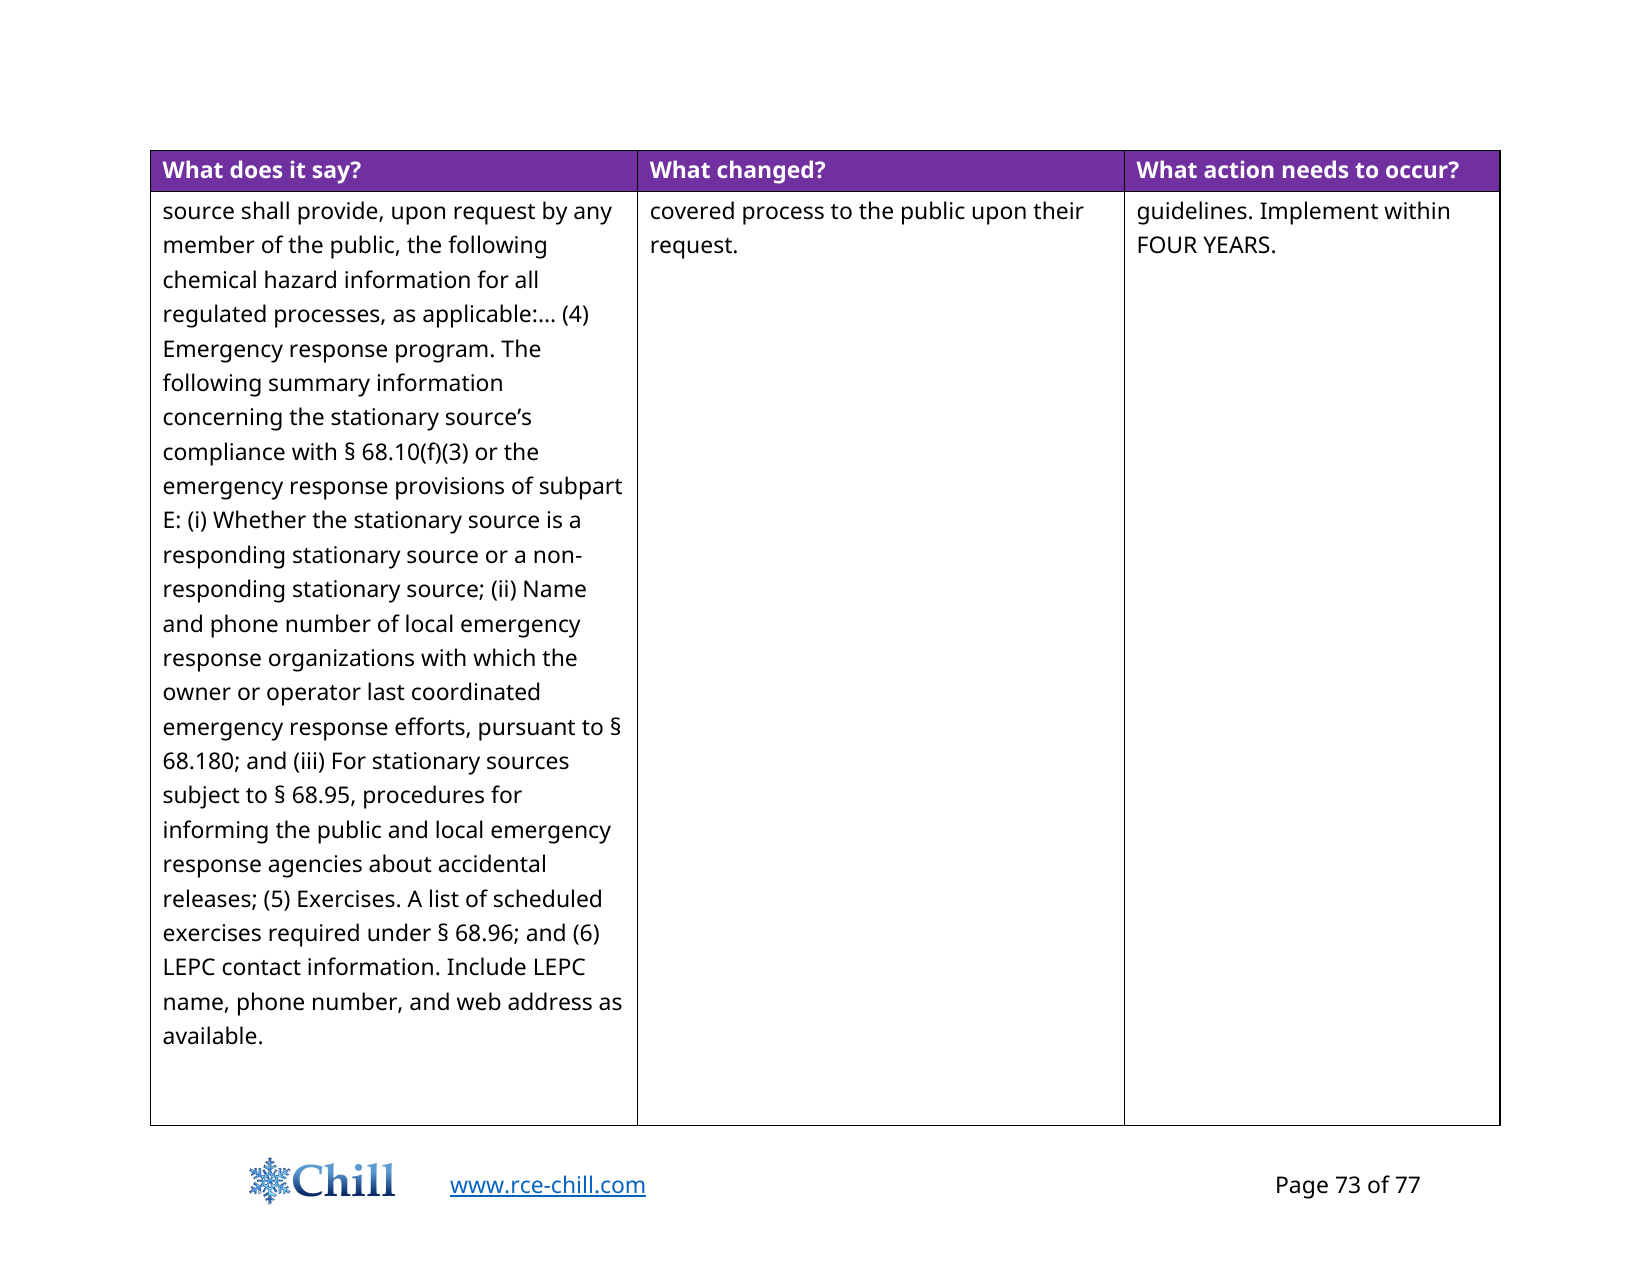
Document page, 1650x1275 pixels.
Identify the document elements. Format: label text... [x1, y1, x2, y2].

table_header What changed? [638, 151, 1124, 191]
table_cell Update your RMP element guidelines. Implement within FOUR YEARS. [1125, 192, 1499, 1125]
picture [243, 1150, 404, 1209]
table_header What action needs to occur? [1125, 151, 1499, 191]
table_header What does it say? [151, 151, 637, 191]
table_cell New section essentially means you must provide all this information on the RMP covered process to the public upon their request. [638, 192, 1124, 1125]
